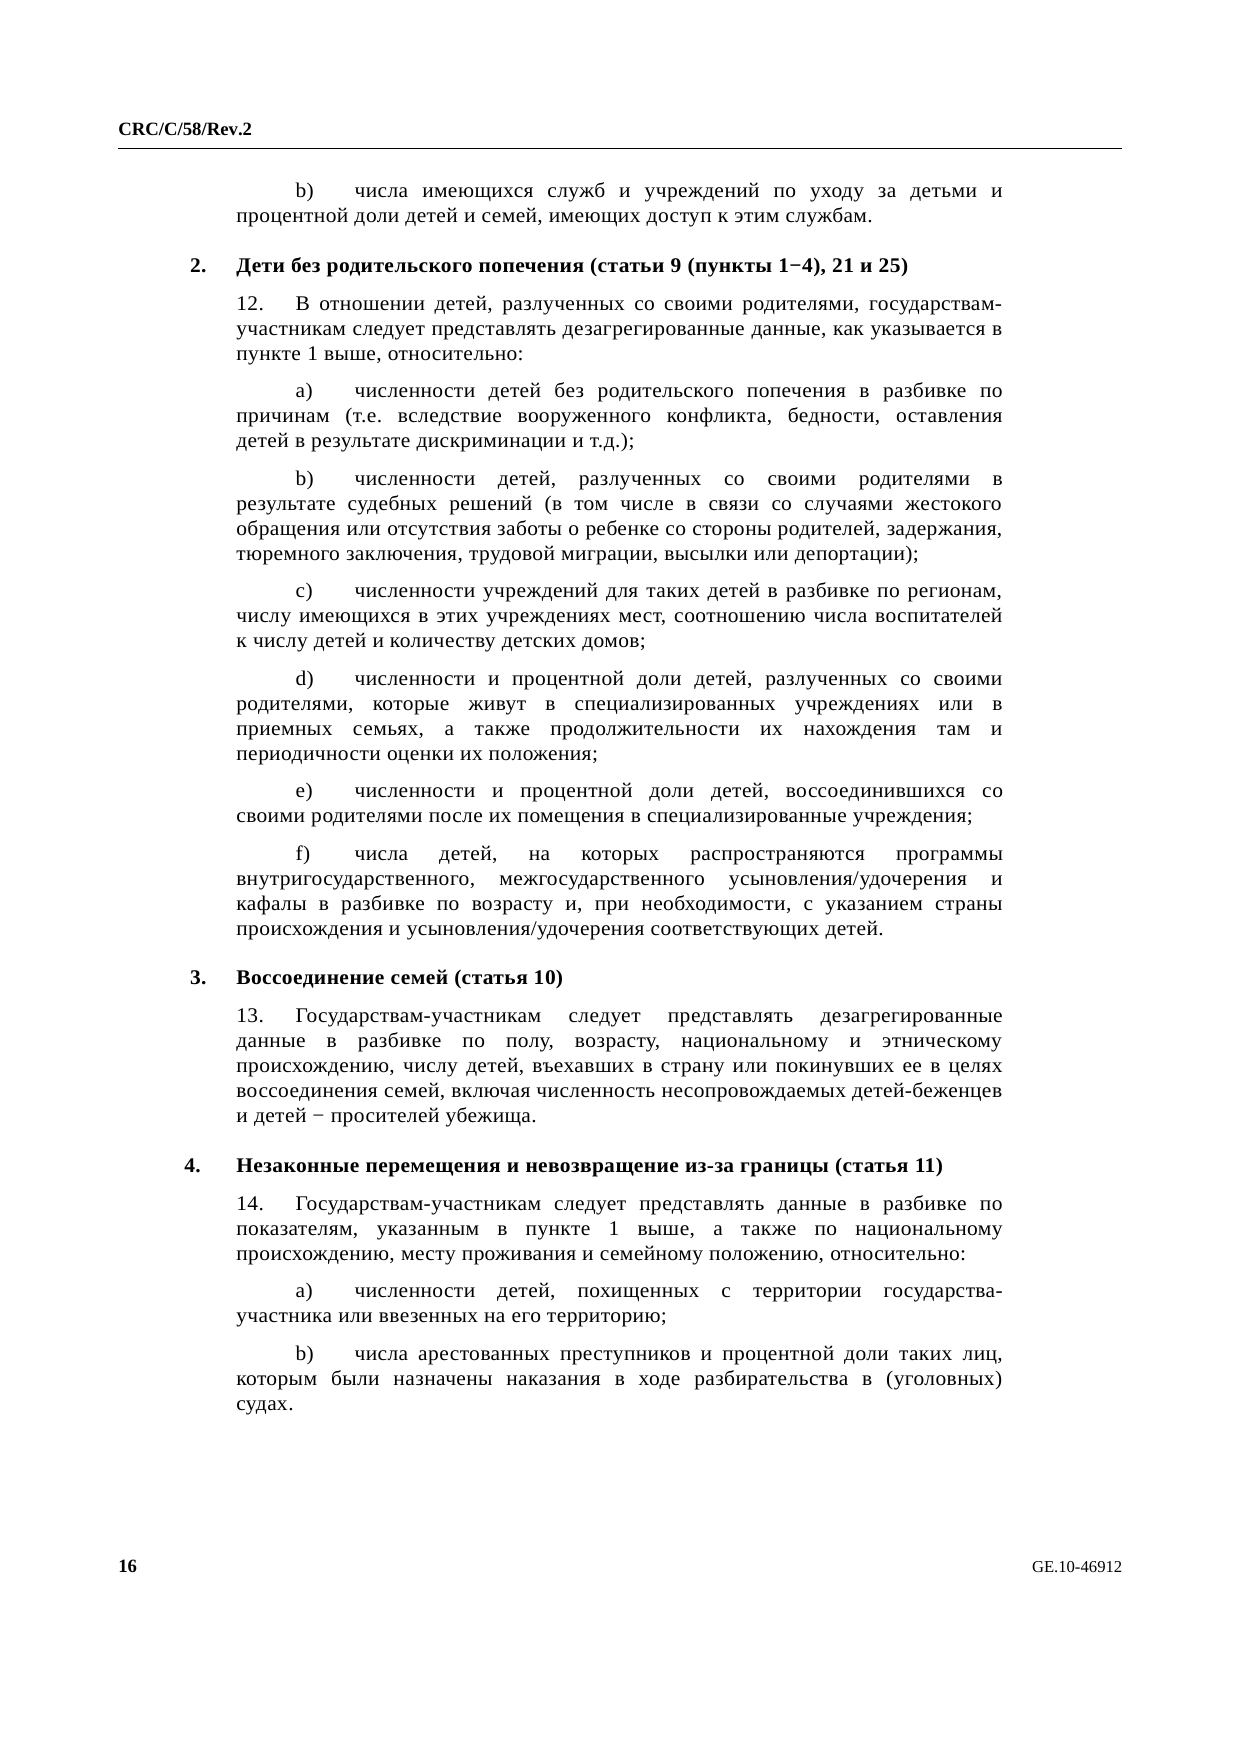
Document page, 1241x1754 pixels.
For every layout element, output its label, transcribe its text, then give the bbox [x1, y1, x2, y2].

text 3. Воссоединение семей (статья 10) [118, 965, 1004, 990]
text е) численности и процентной доли детей, воссоединившихся со своими родителями после их помещения в специализированные учреждения; [236, 777, 1004, 827]
text 13. Государствам-участникам следует представлять дезагрегированные данные в разбивке по полу, возрасту, национальному и этническому происхождению, числу детей, въехавших в страну или покинувших ее в целях воссоединения семей, включая численность несопровождаемых детей-беженцев и детей − просителей убежища. [236, 1002, 1004, 1127]
text 2. Дети без родительского попечения (статьи 9 (пункты 1−4), 21 и 25) [118, 252, 1004, 277]
text d) численности и процентной доли детей, разлученных со своими родителями, которые живут в специализированных учреждениях или в приемных семьях, а также продолжительности их нахождения там и периодичности оценки их положения; [236, 665, 1004, 765]
text с) численности учреждений для таких детей в разбивке по регионам, числу имеющихся в этих учреждениях мест, соотношению числа воспитателей к числу детей и количеству детских домов; [236, 577, 1004, 652]
text 14. Государствам-участникам следует представлять данные в разбивке по показателям, указанным в пункте 1 выше, а также по национальному происхождению, месту проживания и семейному положению, относительно: [236, 1190, 1004, 1265]
text а) численности детей без родительского попечения в разбивке по причинам (т.е. вследствие вооруженного конфликта, бедности, оставления детей в результате дискриминации и т.д.); [236, 377, 1004, 452]
text b) числа арестованных преступников и процентной доли таких лиц, которым были назначены наказания в ходе разбирательства в (уголовных) судах. [236, 1340, 1004, 1415]
text а) численности детей, похищенных с территории государства-участника или ввезенных на его территорию; [236, 1277, 1004, 1327]
text f) числа детей, на которых распространяются программы внутригосударственного, межгосударственного усыновления/удочерения и кафалы в разбивке по возрасту и, при необходимости, с указанием страны происхождения и усыновления/удочерения соответствующих детей. [236, 840, 1004, 940]
text 12. В отношении детей, разлученных со своими родителями, государствам-участникам следует представлять дезагрегированные данные, как указывается в пункте 1 выше, относительно: [236, 290, 1004, 365]
text b) численности детей, разлученных со своими родителями в результате судебных решений (в том числе в связи со случаями жестокого обращения или отсутствия заботы о ребенке со стороны родителей, задержания, тюремного заключения, трудовой миграции, высылки или депортации); [236, 465, 1004, 565]
text b) числа имеющихся служб и учреждений по уходу за детьми и процентной доли детей и семей, имеющих доступ к этим службам. [236, 177, 1004, 227]
text 4. Незаконные перемещения и невозвращение из-за границы (статья 11) [118, 1152, 1004, 1177]
